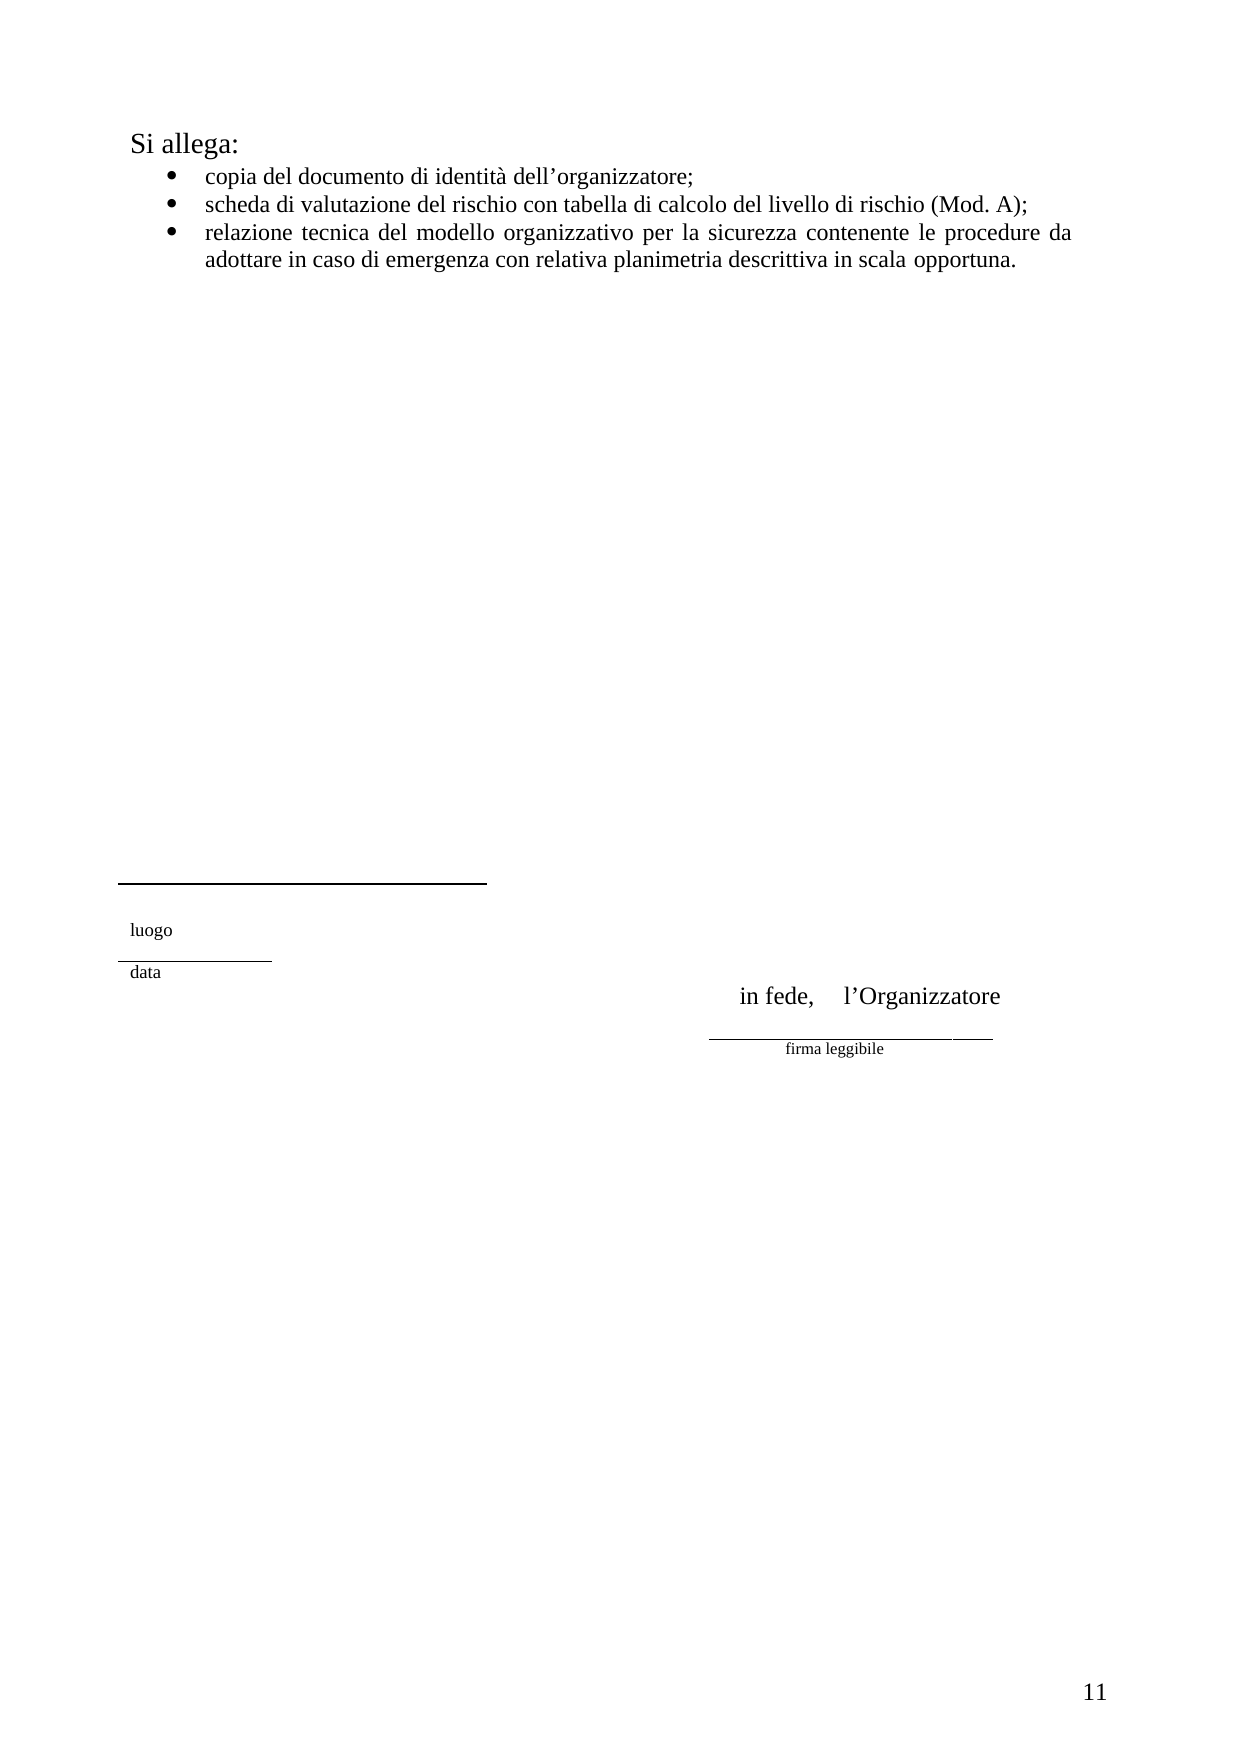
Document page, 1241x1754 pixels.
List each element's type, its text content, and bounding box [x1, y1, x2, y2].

text luogo [130, 919, 1107, 940]
list scheda di valutazione del rischio con tabella di calcolo del livello di rischio (Mod. A); [167, 191, 1074, 218]
text firma leggibile [118, 1034, 884, 1058]
list relazione tecnica del modello organizzativo per la sicurezza contenente le procedure da adottare in caso di emergenza con relativa planimetria descrittiva in scala opportuna. [167, 218, 1074, 273]
text Si allega: [130, 126, 1107, 160]
text in fede, l’Organizzatore [739, 982, 1107, 1010]
list copia del documento di identità dell’organizzatore; [167, 160, 1107, 191]
text data [130, 956, 1107, 982]
